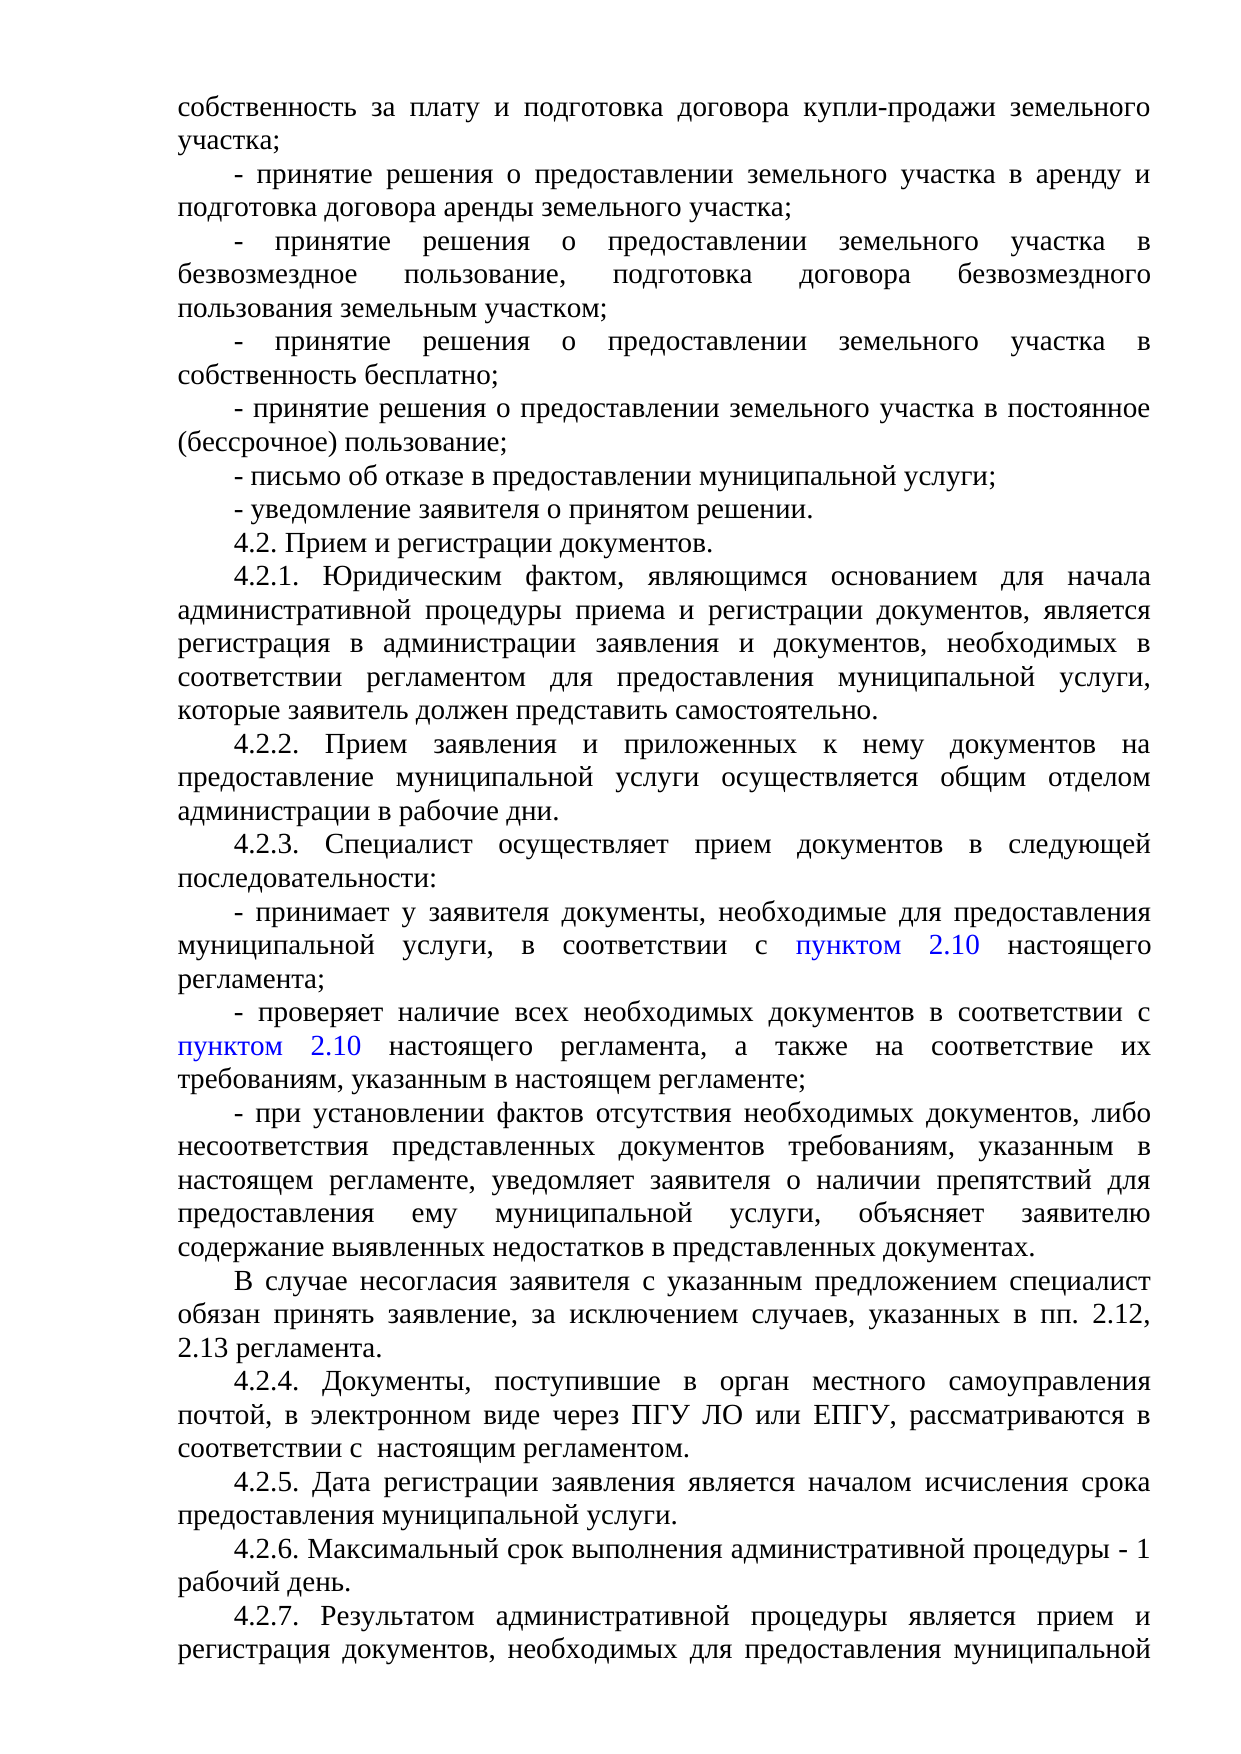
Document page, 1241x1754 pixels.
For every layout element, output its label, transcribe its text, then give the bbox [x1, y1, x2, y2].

text - письмо об отказе в предоставлении муниципальной услуги; [177, 458, 1152, 491]
text В случае несогласия заявителя с указанным предложением специалист обязан принять заявление, за исключением случаев, указанных в пп. 2.12, 2.13 регламента. [177, 1263, 1152, 1363]
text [177, 89, 1152, 156]
text 4.2.4. Документы, поступившие в орган местного самоуправления почтой, в электронном виде через ПГУ ЛО или ЕПГУ, рассматриваются в соответствии с настоящим регламентом. [177, 1363, 1152, 1464]
text - уведомление заявителя о принятом решении. [177, 491, 1152, 525]
text 4.2.3. Специалист осуществляет прием документов в следующей последовательности: [177, 827, 1152, 894]
text - принятие решения о предоставлении земельного участка в безвозмездное пользование, подготовка договора безвозмездного пользования земельным участком; [177, 223, 1152, 323]
text - принятие решения о предоставлении земельного участка в аренду и подготовка договора аренды земельного участка; [177, 156, 1152, 223]
text 4.2.6. Максимальный срок выполнения административной процедуры - 1 рабочий день. [177, 1531, 1152, 1598]
text - принимает у заявителя документы, необходимые для предоставления муниципальной услуги, в соответствии с пунктом 2.10 настоящего регламента; [177, 894, 1152, 994]
text - принятие решения о предоставлении земельного участка в собственность бесплатно; [177, 323, 1152, 391]
text 4.2.5. Дата регистрации заявления является началом исчисления срока предоставления муниципальной услуги. [177, 1464, 1152, 1531]
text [177, 1598, 1152, 1665]
text 4.2.1. Юридическим фактом, являющимся основанием для начала административной процедуры приема и регистрации документов, является регистрация в администрации заявления и документов, необходимых в соответствии регламентом для предоставления муниципальной услуги, которые заявитель должен представить самостоятельно. [177, 558, 1152, 726]
text - проверяет наличие всех необходимых документов в соответствии с пунктом 2.10 настоящего регламента, а также на соответствие их требованиям, указанным в настоящем регламенте; [177, 994, 1152, 1095]
text 4.2.2. Прием заявления и приложенных к нему документов на предоставление муниципальной услуги осуществляется общим отделом администрации в рабочие дни. [177, 726, 1152, 827]
text - при установлении фактов отсутствия необходимых документов, либо несоответствия представленных документов требованиям, указанным в настоящем регламенте, уведомляет заявителя о наличии препятствий для предоставления ему муниципальной услуги, объясняет заявителю содержание выявленных недостатков в представленных документах. [177, 1095, 1152, 1263]
text - принятие решения о предоставлении земельного участка в постоянное (бессрочное) пользование; [177, 391, 1152, 458]
text 4.2. Прием и регистрации документов. [177, 525, 1152, 558]
